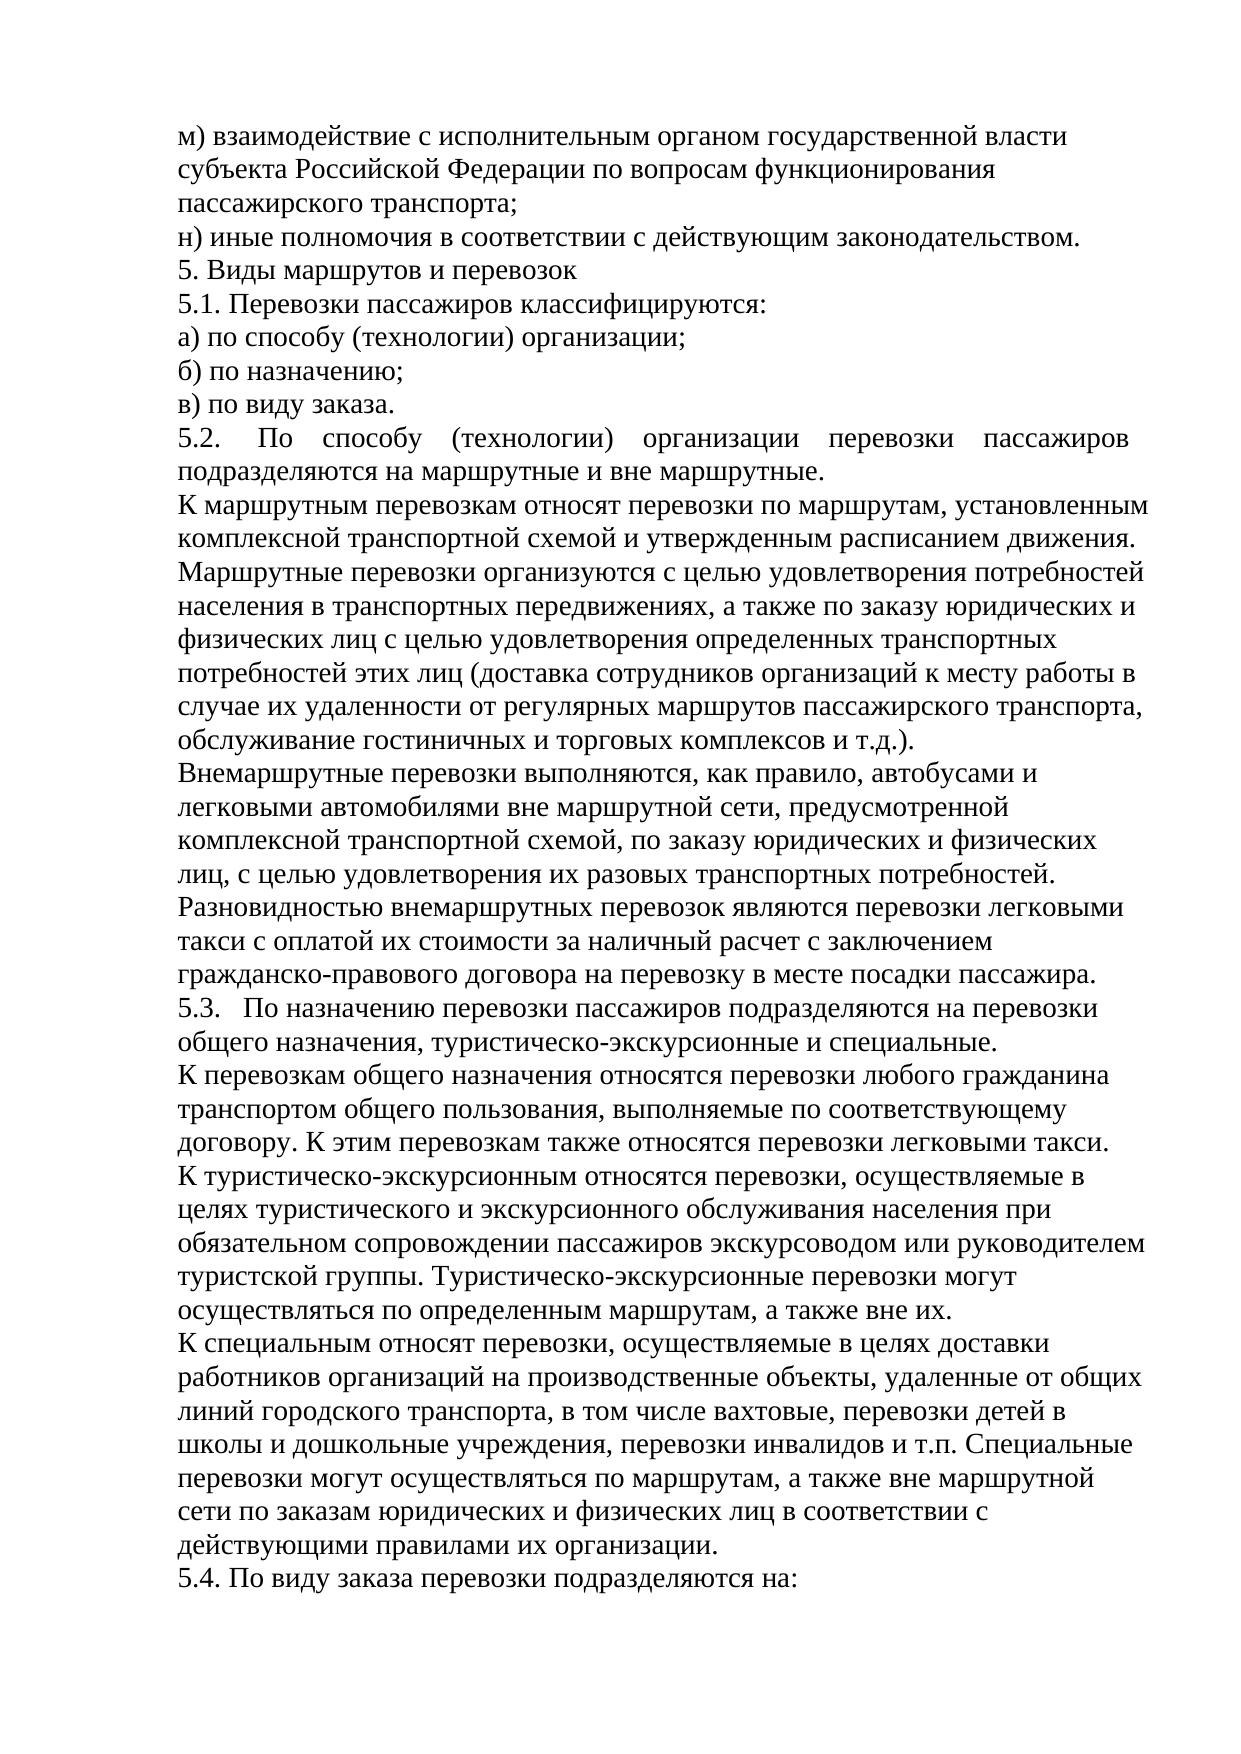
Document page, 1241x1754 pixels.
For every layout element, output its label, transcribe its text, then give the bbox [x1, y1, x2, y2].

text Маршрутные перевозки организуются с целью удовлетворения потребностей населения в транспортных передвижениях, а также по заказу юридических и физических лиц с целью удовлетворения определенных транспортных потребностей этих лиц (доставка сотрудников организаций к месту работы в случае их удаленности от регулярных маршрутов пассажирского транспорта, обслуживание гостиничных и торговых комплексов и т.д.). [177, 554, 1152, 755]
text К маршрутным перевозкам относят перевозки по маршрутам, установленным комплексной транспортной схемой и утвержденным расписанием движения. [177, 487, 1152, 554]
text Разновидностью внемаршрутных перевозок являются перевозки легковыми такси с оплатой их стоимости за наличный расчет с заключением гражданско-правового договора на перевозку в месте посадки пассажира. [177, 889, 1152, 990]
text Внемаршрутные перевозки выполняются, как правило, автобусами и легковыми автомобилями вне маршрутной сети, предусмотренной комплексной транспортной схемой, по заказу юридических и физических лиц, с целью удовлетворения их разовых транспортных потребностей. [177, 755, 1152, 889]
text в) по виду заказа. [177, 386, 1152, 420]
text 5. Виды маршрутов и перевозок [177, 252, 1152, 286]
text 5.4. По виду заказа перевозки подразделяются на: [177, 1560, 1152, 1594]
text 5.3. По назначению перевозки пассажиров подразделяются на перевозки общего назначения, туристическо-экскурсионные и специальные. [177, 990, 1152, 1057]
text б) по назначению; [177, 353, 1152, 386]
text м) взаимодействие с исполнительным органом государственной власти субъекта Российской Федерации по вопросам функционирования пассажирского транспорта; [177, 118, 1152, 219]
text а) по способу (технологии) организации; [177, 319, 1152, 353]
text К перевозкам общего назначения относятся перевозки любого гражданина транспортом общего пользования, выполняемые по соответствующему договору. К этим перевозкам также относятся перевозки легковыми такси. [177, 1057, 1152, 1158]
text н) иные полномочия в соответствии с действующим законодательством. [177, 219, 1152, 252]
text 5.1. Перевозки пассажиров классифицируются: [177, 286, 1152, 319]
text К специальным относят перевозки, осуществляемые в целях доставки работников организаций на производственные объекты, удаленные от общих линий городского транспорта, в том числе вахтовые, перевозки детей в школы и дошкольные учреждения, перевозки инвалидов и т.п. Специальные перевозки могут осуществляться по маршрутам, а также вне маршрутной сети по заказам юридических и физических лиц в соответствии с действующими правилами их организации. [177, 1326, 1152, 1560]
text 5.2. По способу (технологии) организации перевозки пассажиров подразделяются на маршрутные и вне маршрутные. [177, 420, 1152, 487]
text К туристическо-экскурсионным относятся перевозки, осуществляемые в целях туристического и экскурсионного обслуживания населения при обязательном сопровождении пассажиров экскурсоводом или руководителем туристской группы. Туристическо-экскурсионные перевозки могут осуществляться по определенным маршрутам, а также вне их. [177, 1158, 1152, 1326]
